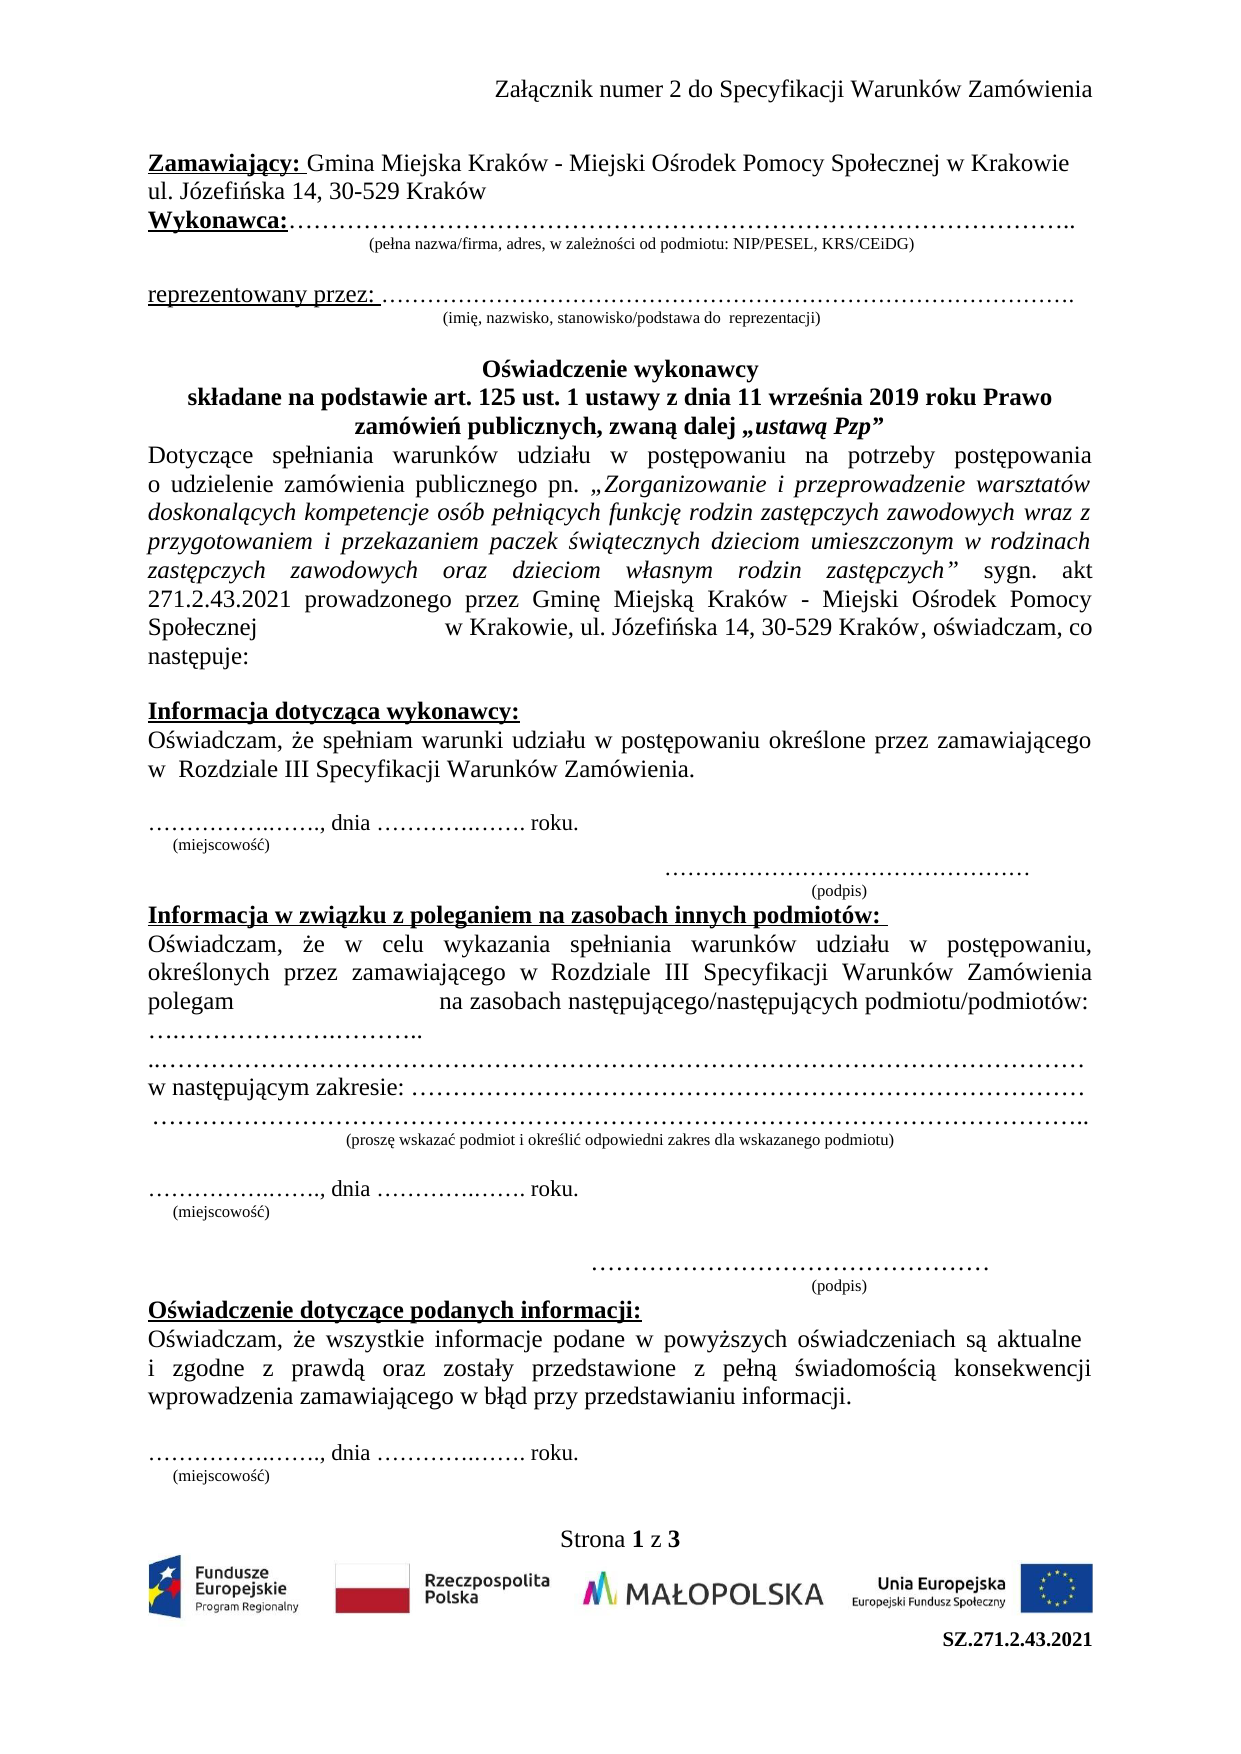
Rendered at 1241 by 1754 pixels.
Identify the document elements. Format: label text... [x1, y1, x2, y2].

text ………………………………………… [148, 1247, 1093, 1276]
text (miejscowość) [148, 835, 1093, 854]
text ..………………………………………………………………………………………………… w następującym zakresie: ……………………………………………………………………… [148, 1044, 1093, 1101]
text Oświadczenie wykonawcy [148, 354, 1093, 382]
text (pełna nazwa/firma, adres, w zależności od podmiotu: NIP/PESEL, KRS/CEiDG) [369, 234, 1093, 253]
text Informacja w związku z poleganiem na zasobach innych podmiotów: [148, 900, 1093, 929]
text Wykonawca:………………………………………………………………………………….. [148, 205, 1093, 234]
text (miejscowość) [148, 1202, 1093, 1221]
text …………….……., dnia ………….……. roku. [148, 1175, 1093, 1202]
text Oświadczam, że wszystkie informacje podane w powyższych oświadczeniach są aktualne i zgodne z prawdą oraz zostały przedstawione z pełną świadomością konsekwencji wprowadzenia zamawiającego w błąd przy przedstawianiu informacji. [148, 1324, 1093, 1410]
text Dotyczące spełniania warunków udziału w postępowaniu na potrzeby postępowania o udzielenie zamówienia publicznego pn. „Zorganizowanie i przeprowadzenie warsztatów doskonalących kompetencje osób pełniących funkcję rodzin zastępczych zawodowych wraz z przygotowaniem i przekazaniem paczek świątecznych dzieciom umieszczonym w rodzinach zastępczych zawodowych oraz dzieciom własnym rodzin zastępczych” sygn. akt 271.2.43.2021 prowadzonego przez Gminę Miejską Kraków - Miejski Ośrodek Pomocy Społecznej w Krakowie, ul. Józefińska 14, 30-529 Kraków, oświadczam, co następuje: [148, 440, 1093, 670]
text (miejscowość) [148, 1465, 1093, 1484]
text ………………………………………………………………………………………………….. (proszę wskazać podmiot i określić odpowiedni zakres dla wskazanego podmiotu) [148, 1101, 1093, 1149]
text ul. Józefińska 14, 30-529 Kraków [148, 176, 1093, 205]
text Oświadczam, że w celu wykazania spełniania warunków udziału w postępowaniu, określonych przez zamawiającego w Rozdziale III Specyfikacji Warunków Zamówienia polegam na zasobach następującego/następujących podmiotu/podmiotów:….……………….……….. [148, 929, 1093, 1044]
text ………………………………………… [148, 854, 1093, 881]
text Zamawiający: Gmina Miejska Kraków - Miejski Ośrodek Pomocy Społecznej w Krakowie [148, 148, 1093, 176]
text (podpis) [811, 1276, 1093, 1295]
text …………….……., dnia ………….……. roku. [148, 809, 1093, 835]
text Informacja dotycząca wykonawcy: [148, 696, 1093, 725]
text składane na podstawie art. 125 ust. 1 ustawy z dnia 11 września 2019 roku Prawo zamówień publicznych, zwaną dalej „ustawą Pzp” [148, 382, 1093, 440]
text Oświadczam, że spełniam warunki udziału w postępowaniu określone przez zamawiającego w Rozdziale III Specyfikacji Warunków Zamówienia. [148, 725, 1093, 782]
text (imię, nazwisko, stanowisko/podstawa do reprezentacji) [443, 308, 1093, 327]
text reprezentowany przez: ………………………………………………………………………………. [148, 279, 1093, 308]
text Oświadczenie dotyczące podanych informacji: [148, 1295, 1093, 1324]
text …………….……., dnia ………….……. roku. [148, 1439, 1093, 1465]
text (podpis) [811, 881, 1093, 900]
